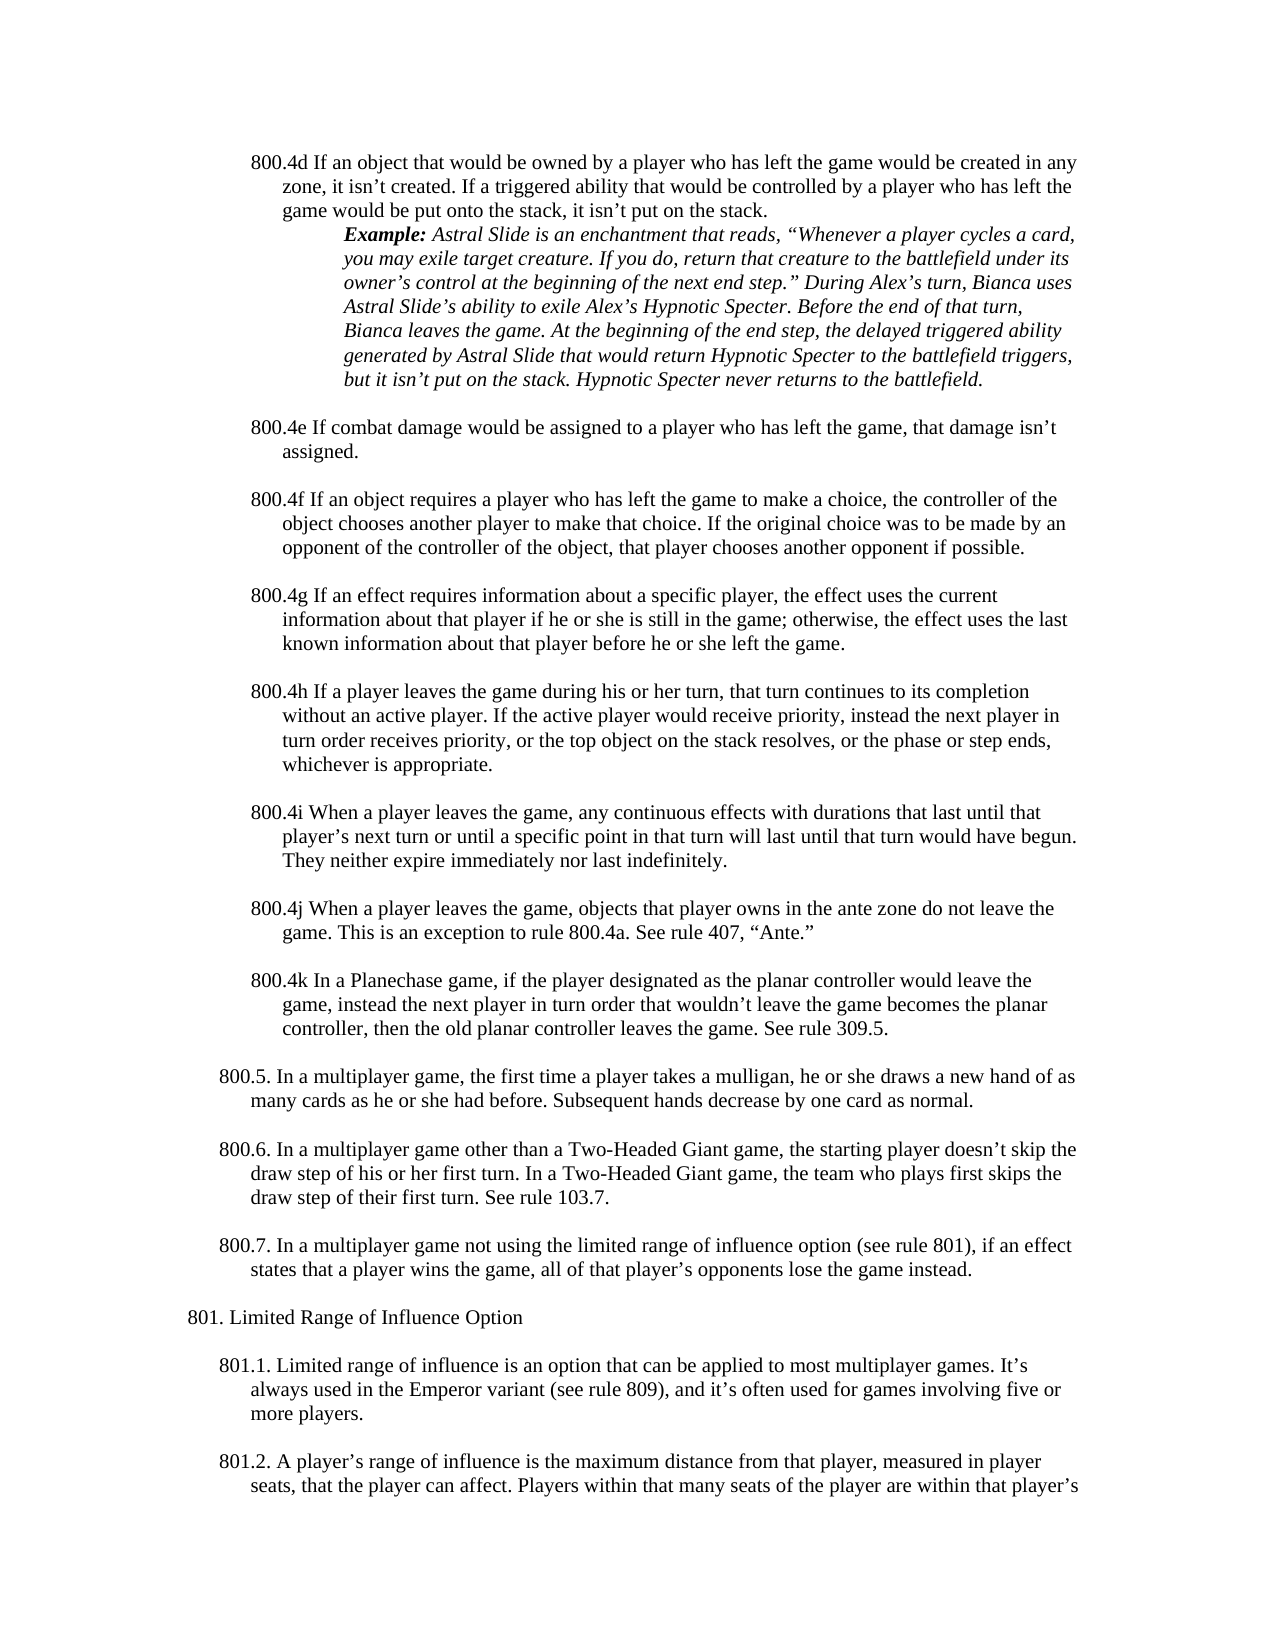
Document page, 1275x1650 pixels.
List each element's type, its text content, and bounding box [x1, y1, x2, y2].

text 800.4d If an object that would be owned by a player who has left the game would be created in any zone, it isn’t created. If a triggered ability that would be controlled by a player who has left the game would be put onto the stack, it isn’t put on the stack. [251, 150, 1087, 222]
text 800.4g If an effect requires information about a specific player, the effect uses the current information about that player if he or she is still in the game; otherwise, the effect uses the last known information about that player before he or she left the game. [251, 583, 1087, 655]
text 800.4j When a player leaves the game, objects that player owns in the ante zone do not leave the game. This is an exception to rule 800.4a. See rule 407, “Ante.” [251, 896, 1087, 944]
text 800.5. In a multiplayer game, the first time a player takes a mulligan, he or she draws a new hand of as many cards as he or she had before. Subsequent hands decrease by one card as normal. [219, 1064, 1087, 1112]
text 800.7. In a multiplayer game not using the limited range of influence option (see rule 801), if an effect states that a player wins the game, all of that player’s opponents lose the game instead. [219, 1233, 1087, 1281]
text 800.4f If an object requires a player who has left the game to make a choice, the controller of the object chooses another player to make that choice. If the original choice was to be made by an opponent of the controller of the object, that player chooses another opponent if possible. [251, 487, 1087, 559]
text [219, 1449, 1087, 1497]
text 800.4k In a Planechase game, if the player designated as the planar controller would leave the game, instead the next player in turn order that wouldn’t leave the game becomes the planar controller, then the old planar controller leaves the game. See rule 309.5. [251, 968, 1087, 1040]
text Example: Astral Slide is an enchantment that reads, “Whenever a player cycles a card, you may exile target creature. If you do, return that creature to the battlefield under its owner’s control at the beginning of the next end step.” During Alex’s turn, Bianca uses Astral Slide’s ability to exile Alex’s Hypnotic Specter. Before the end of that turn, Bianca leaves the game. At the beginning of the end step, the delayed triggered ability generated by Astral Slide that would return Hypnotic Specter to the battlefield triggers, but it isn’t put on the stack. Hypnotic Specter never returns to the battlefield. [343, 222, 1087, 391]
text 800.4i When a player leaves the game, any continuous effects with durations that last until that player’s next turn or until a specific point in that turn will last until that turn would have begun. They neither expire immediately nor last indefinitely. [251, 800, 1087, 872]
text 800.4h If a player leaves the game during his or her turn, that turn continues to its completion without an active player. If the active player would receive priority, instead the next player in turn order receives priority, or the top object on the stack resolves, or the phase or step ends, whichever is appropriate. [251, 679, 1087, 776]
text 801. Limited Range of Influence Option [187, 1305, 1087, 1329]
text 800.4e If combat damage would be assigned to a player who has left the game, that damage isn’t assigned. [251, 415, 1087, 463]
text 801.1. Limited range of influence is an option that can be applied to most multiplayer games. It’s always used in the Emperor variant (see rule 809), and it’s often used for games involving five or more players. [219, 1353, 1087, 1425]
text 800.6. In a multiplayer game other than a Two-Headed Giant game, the starting player doesn’t skip the draw step of his or her first turn. In a Two-Headed Giant game, the team who plays first skips the draw step of their first turn. See rule 103.7. [219, 1137, 1087, 1209]
